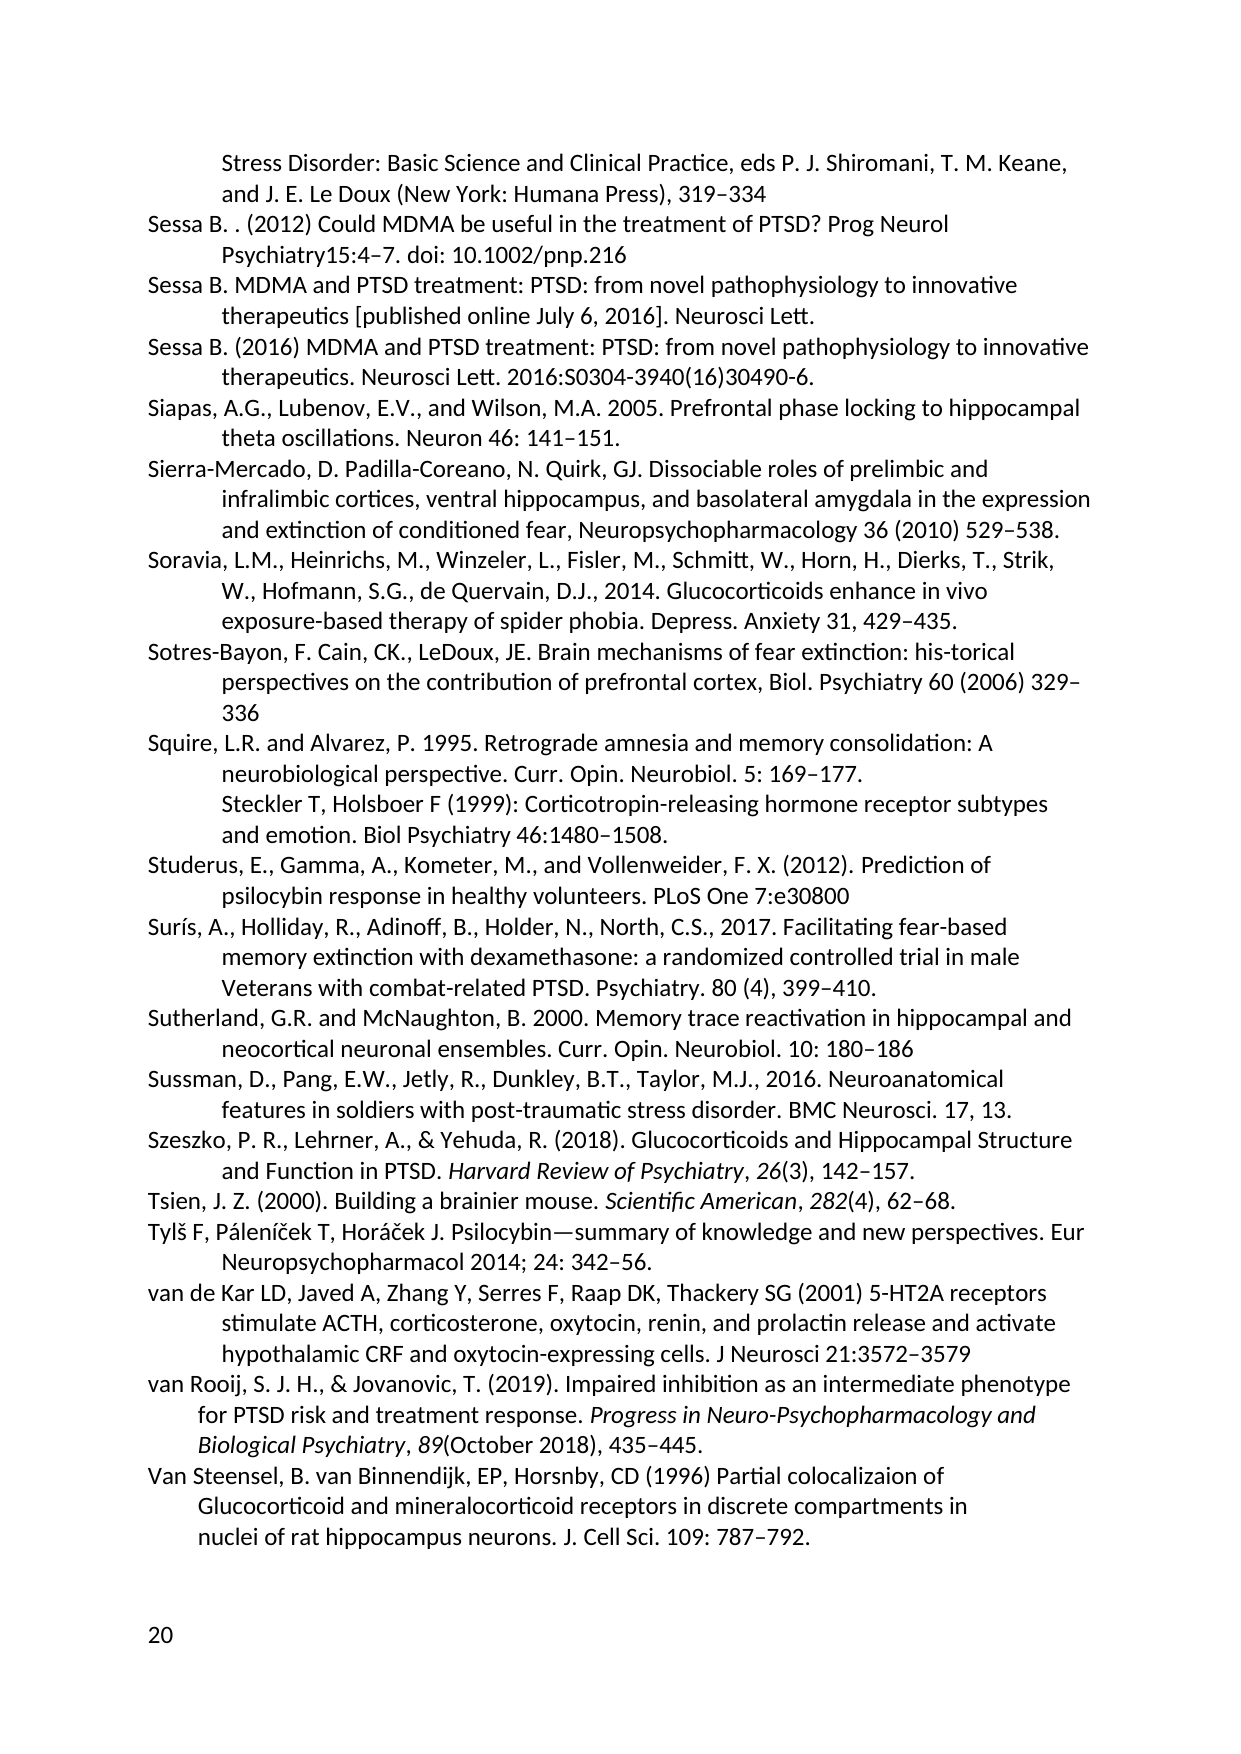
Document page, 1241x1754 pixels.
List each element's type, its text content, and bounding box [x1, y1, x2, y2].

text Squire, L.R. and Alvarez, P. 1995. Retrograde amnesia and memory consolidation: A [148, 727, 1093, 758]
text Szeszko, P. R., Lehrner, A., & Yehuda, R. (2018). Glucocorticoids and Hippocampal Structure [148, 1124, 1093, 1155]
text for PTSD risk and treatment response. Progress in Neuro-Psychopharmacology and Biological Psychiatry, 89(October 2018), 435–445. [198, 1399, 1093, 1460]
text Psychiatry15:4–7. doi: 10.1002/pnp.216 [148, 239, 1093, 270]
text Van Steensel, B. van Binnendijk, EP, Horsnby, CD (1996) Partial colocalizaion of [148, 1460, 1093, 1491]
text theta oscillations. Neuron 46: 141–151. [148, 422, 1093, 453]
text Sussman, D., Pang, E.W., Jetly, R., Dunkley, B.T., Taylor, M.J., 2016. Neuroanatomical [148, 1063, 1093, 1094]
text Stress Disorder: Basic Science and Clinical Practice, eds P. J. Shiromani, T. M. Keane, and J. E. Le Doux (New York: Humana Press), 319–334 [221, 148, 1093, 209]
text therapeutics [published online July 6, 2016]. Neurosci Lett. [148, 300, 1093, 331]
text therapeutics. Neurosci Lett. 2016:S0304-3940(16)30490-6. [148, 361, 1093, 392]
text Tsien, J. Z. (2000). Building a brainier mouse. Scientific American, 282(4), 62–68. [148, 1185, 1093, 1216]
text Sessa B. MDMA and PTSD treatment: PTSD: from novel pathophysiology to innovative [148, 270, 1093, 300]
text neurobiological perspective. Curr. Opin. Neurobiol. 5: 169–177. [148, 758, 1093, 788]
text Sierra-Mercado, D. Padilla-Coreano, N. Quirk, GJ. Dissociable roles of prelimbic and [148, 453, 1093, 483]
text 336 [148, 697, 1093, 727]
text van de Kar LD, Javed A, Zhang Y, Serres F, Raap DK, Thackery SG (2001) 5-HT2A receptors [148, 1277, 1093, 1307]
text Siapas, A.G., Lubenov, E.V., and Wilson, M.A. 2005. Prefrontal phase locking to hippocampal [148, 392, 1093, 422]
text exposure-based therapy of spider phobia. Depress. Anxiety 31, 429–435. [148, 605, 1093, 636]
text Studerus, E., Gamma, A., Kometer, M., and Vollenweider, F. X. (2012). Prediction of [148, 849, 1093, 880]
text Sessa B. (2016) MDMA and PTSD treatment: PTSD: from novel pathophysiology to innovative [148, 331, 1093, 361]
text neocortical neuronal ensembles. Curr. Opin. Neurobiol. 10: 180–186 [148, 1033, 1093, 1063]
text stimulate ACTH, corticosterone, oxytocin, renin, and prolactin release and activate hypothalamic CRF and oxytocin-expressing cells. J Neurosci 21:3572–3579 [221, 1307, 1093, 1368]
text Sutherland, G.R. and McNaughton, B. 2000. Memory trace reactivation in hippocampal and [148, 1002, 1093, 1033]
text infralimbic cortices, ventral hippocampus, and basolateral amygdala in the expression [148, 483, 1093, 514]
text Sessa B. . (2012) Could MDMA be useful in the treatment of PTSD? Prog Neurol [148, 209, 1093, 239]
text Tylš F, Páleníček T, Horáček J. Psilocybin—summary of knowledge and new perspectives. Eur [148, 1216, 1093, 1246]
text Surís, A., Holliday, R., Adinoff, B., Holder, N., North, C.S., 2017. Facilitating fear-based [148, 911, 1093, 941]
text nuclei of rat hippocampus neurons. J. Cell Sci. 109: 787–792. [198, 1521, 1093, 1552]
text van Rooij, S. J. H., & Jovanovic, T. (2019). Impaired inhibition as an intermediate phenotype [148, 1368, 1093, 1399]
text W., Hofmann, S.G., de Quervain, D.J., 2014. Glucocorticoids enhance in vivo [148, 575, 1093, 605]
text features in soldiers with post-traumatic stress disorder. BMC Neurosci. 17, 13. [148, 1094, 1093, 1124]
text perspectives on the contribution of prefrontal cortex, Biol. Psychiatry 60 (2006) 329– [148, 666, 1093, 697]
text Steckler T, Holsboer F (1999): Corticotropin-releasing hormone receptor subtypes and emotion. Biol Psychiatry 46:1480–1508. [221, 788, 1093, 849]
text psilocybin response in healthy volunteers. PLoS One 7:e30800 [148, 880, 1093, 911]
text and extinction of conditioned fear, Neuropsychopharmacology 36 (2010) 529–538. [148, 514, 1093, 544]
text Sotres-Bayon, F. Cain, CK., LeDoux, JE. Brain mechanisms of fear extinction: his-torical [148, 636, 1093, 666]
text Neuropsychopharmacol 2014; 24: 342–56. [148, 1246, 1093, 1277]
text Soravia, L.M., Heinrichs, M., Winzeler, L., Fisler, M., Schmitt, W., Horn, H., Dierks, T., Strik, [148, 544, 1093, 575]
text memory extinction with dexamethasone: a randomized controlled trial in male ﻿ [148, 941, 1093, 972]
text and Function in PTSD. Harvard Review of Psychiatry, 26(3), 142–157. [148, 1155, 1093, 1185]
text Glucocorticoid and mineralocorticoid receptors in discrete compartments in [148, 1491, 1093, 1521]
text Veterans with combat-related PTSD. Psychiatry. 80 (4), 399–410. [148, 972, 1093, 1002]
